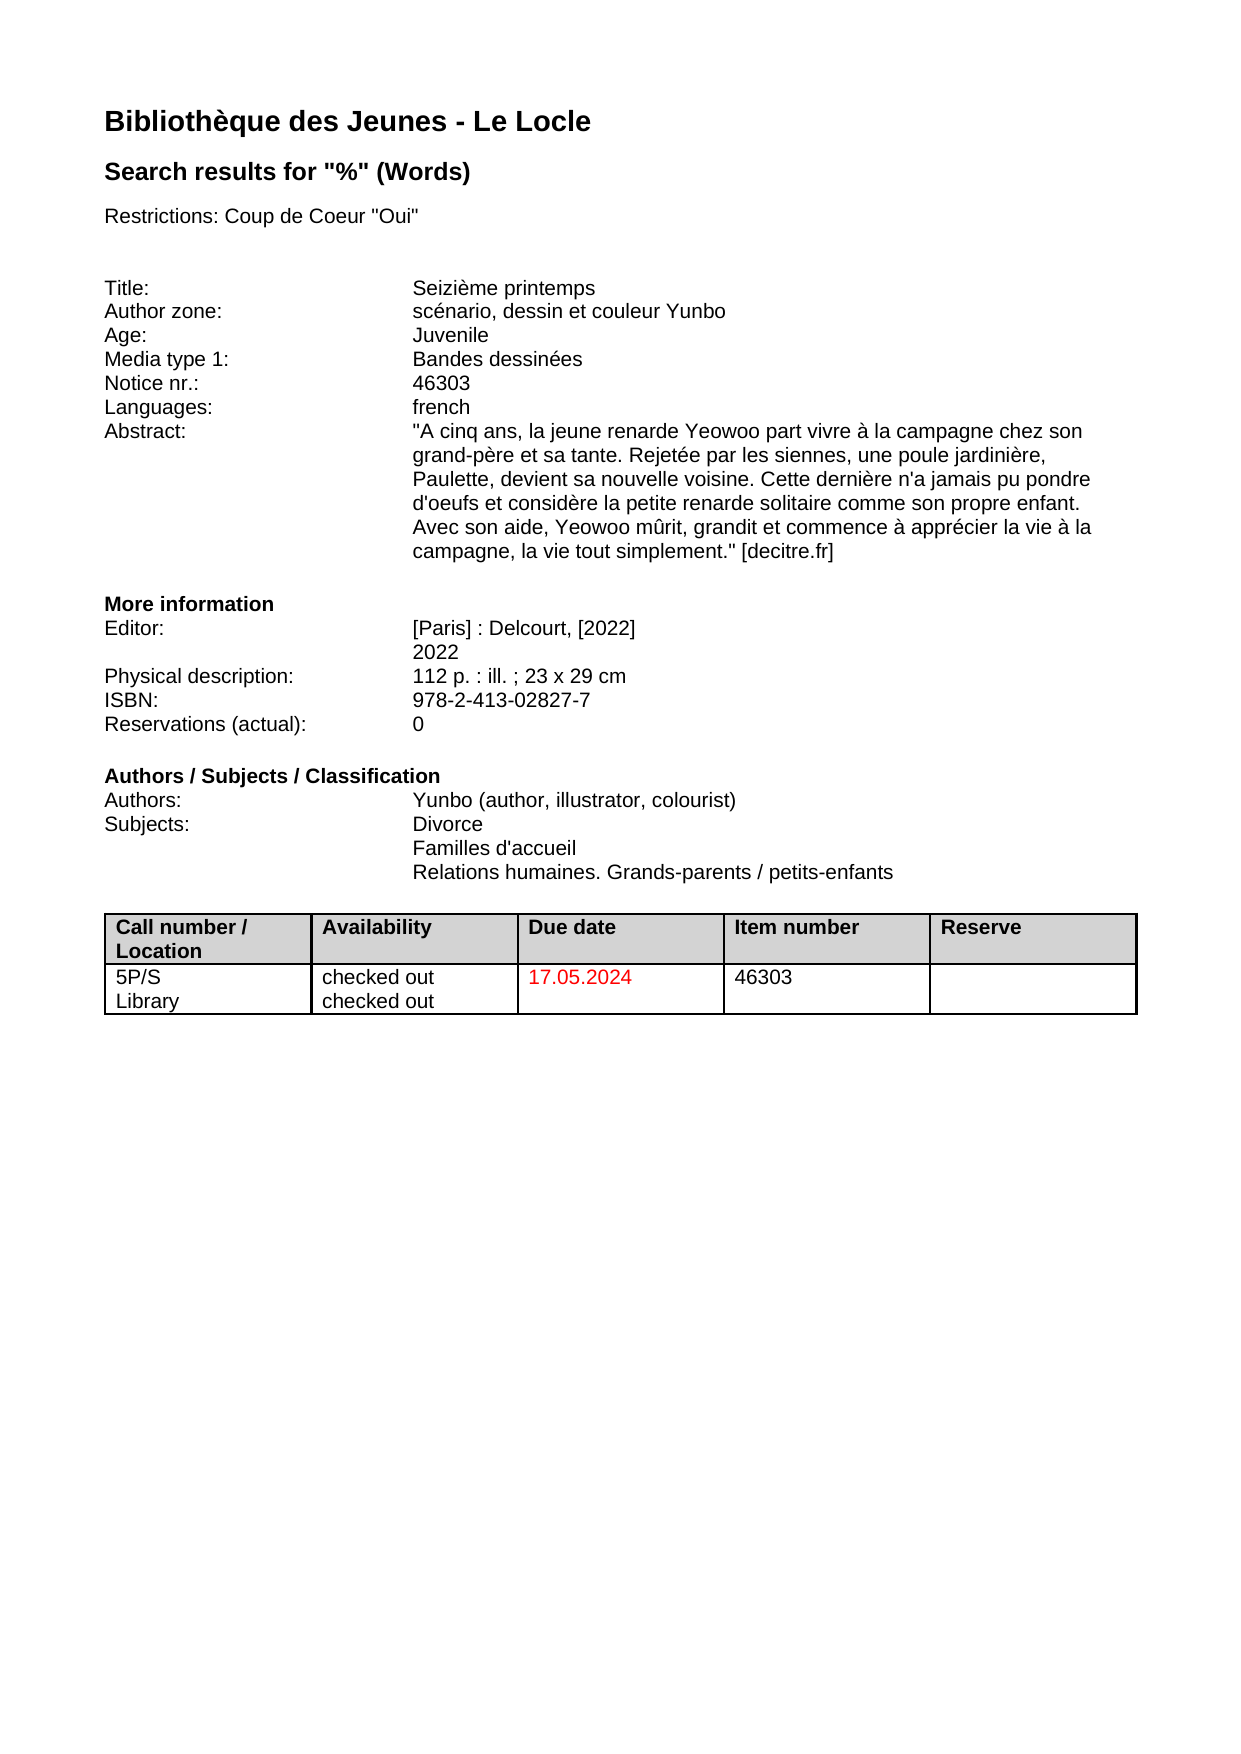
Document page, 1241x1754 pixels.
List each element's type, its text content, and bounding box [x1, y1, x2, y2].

table_cell Divorce Familles d'accueil Relations humaines. Grands-parents / petits-enfants [413, 812, 1133, 884]
table_cell Notice nr.: [104, 371, 412, 395]
table_cell [Paris] : Delcourt, [2022] 2022 [413, 616, 1133, 663]
table_cell 112 p. : ill. ; 23 x 29 cm [413, 664, 1133, 687]
text Bibliothèque des Jeunes - Le Locle [104, 104, 1136, 138]
table_cell scénario, dessin et couleur Yunbo [413, 299, 1133, 323]
table_cell [931, 965, 1135, 1013]
table_cell 978-2-413-02827-7 [413, 688, 1133, 711]
table_cell Subjects: [104, 812, 412, 884]
table_cell Reservations (actual): [104, 711, 412, 735]
table_header More information [104, 592, 1133, 616]
table_header Authors / Subjects / Classification [104, 764, 1133, 788]
table_cell Authors: [104, 788, 412, 812]
text Search results for "%" (Words) [104, 156, 1136, 185]
table_cell ISBN: [104, 688, 412, 711]
table_cell checked out checked out [313, 965, 517, 1013]
table_cell Age: [104, 323, 412, 347]
table_cell 5P/S Library [106, 965, 310, 1013]
table_cell Author zone: [104, 299, 412, 323]
table_header Call number / Location [106, 915, 310, 963]
table_header Item number [725, 915, 929, 963]
table_cell french [413, 395, 1133, 419]
table_cell "A cinq ans, la jeune renarde Yeowoo part vivre à la campagne chez son grand-père et sa tante. Rejetée par les siennes, une poule jardinière, Paulette, devient sa nouvelle voisine. Cette dernière n'a jamais pu pondre d'oeufs et considère la petite renarde solitaire comme son propre enfant. Avec son aide, Yeowoo mûrit, grandit et commence à apprécier la vie à la campagne, la vie tout simplement." [decitre.fr] [413, 419, 1133, 563]
table_header Title: [104, 275, 412, 299]
table_header Reserve [931, 915, 1135, 963]
table_header Availability [313, 915, 517, 963]
table_cell Juvenile [413, 323, 1133, 347]
table_cell Physical description: [104, 664, 412, 687]
table_cell 46303 [725, 965, 929, 1013]
table_cell 17.05.2024 [519, 965, 723, 1013]
table_header Seizième printemps [413, 275, 1133, 299]
table_header Due date [519, 915, 723, 963]
table_cell 0 [413, 711, 1133, 735]
table_cell 46303 [413, 371, 1133, 395]
table_cell Languages: [104, 395, 412, 419]
table_cell Abstract: [104, 419, 412, 563]
table_cell Media type 1: [104, 347, 412, 371]
table_cell Editor: [104, 616, 412, 663]
table_cell Yunbo (author, illustrator, colourist) [413, 788, 1133, 812]
table_cell Bandes dessinées [413, 347, 1133, 371]
text Restrictions: Coup de Coeur "Oui" [104, 204, 1136, 228]
